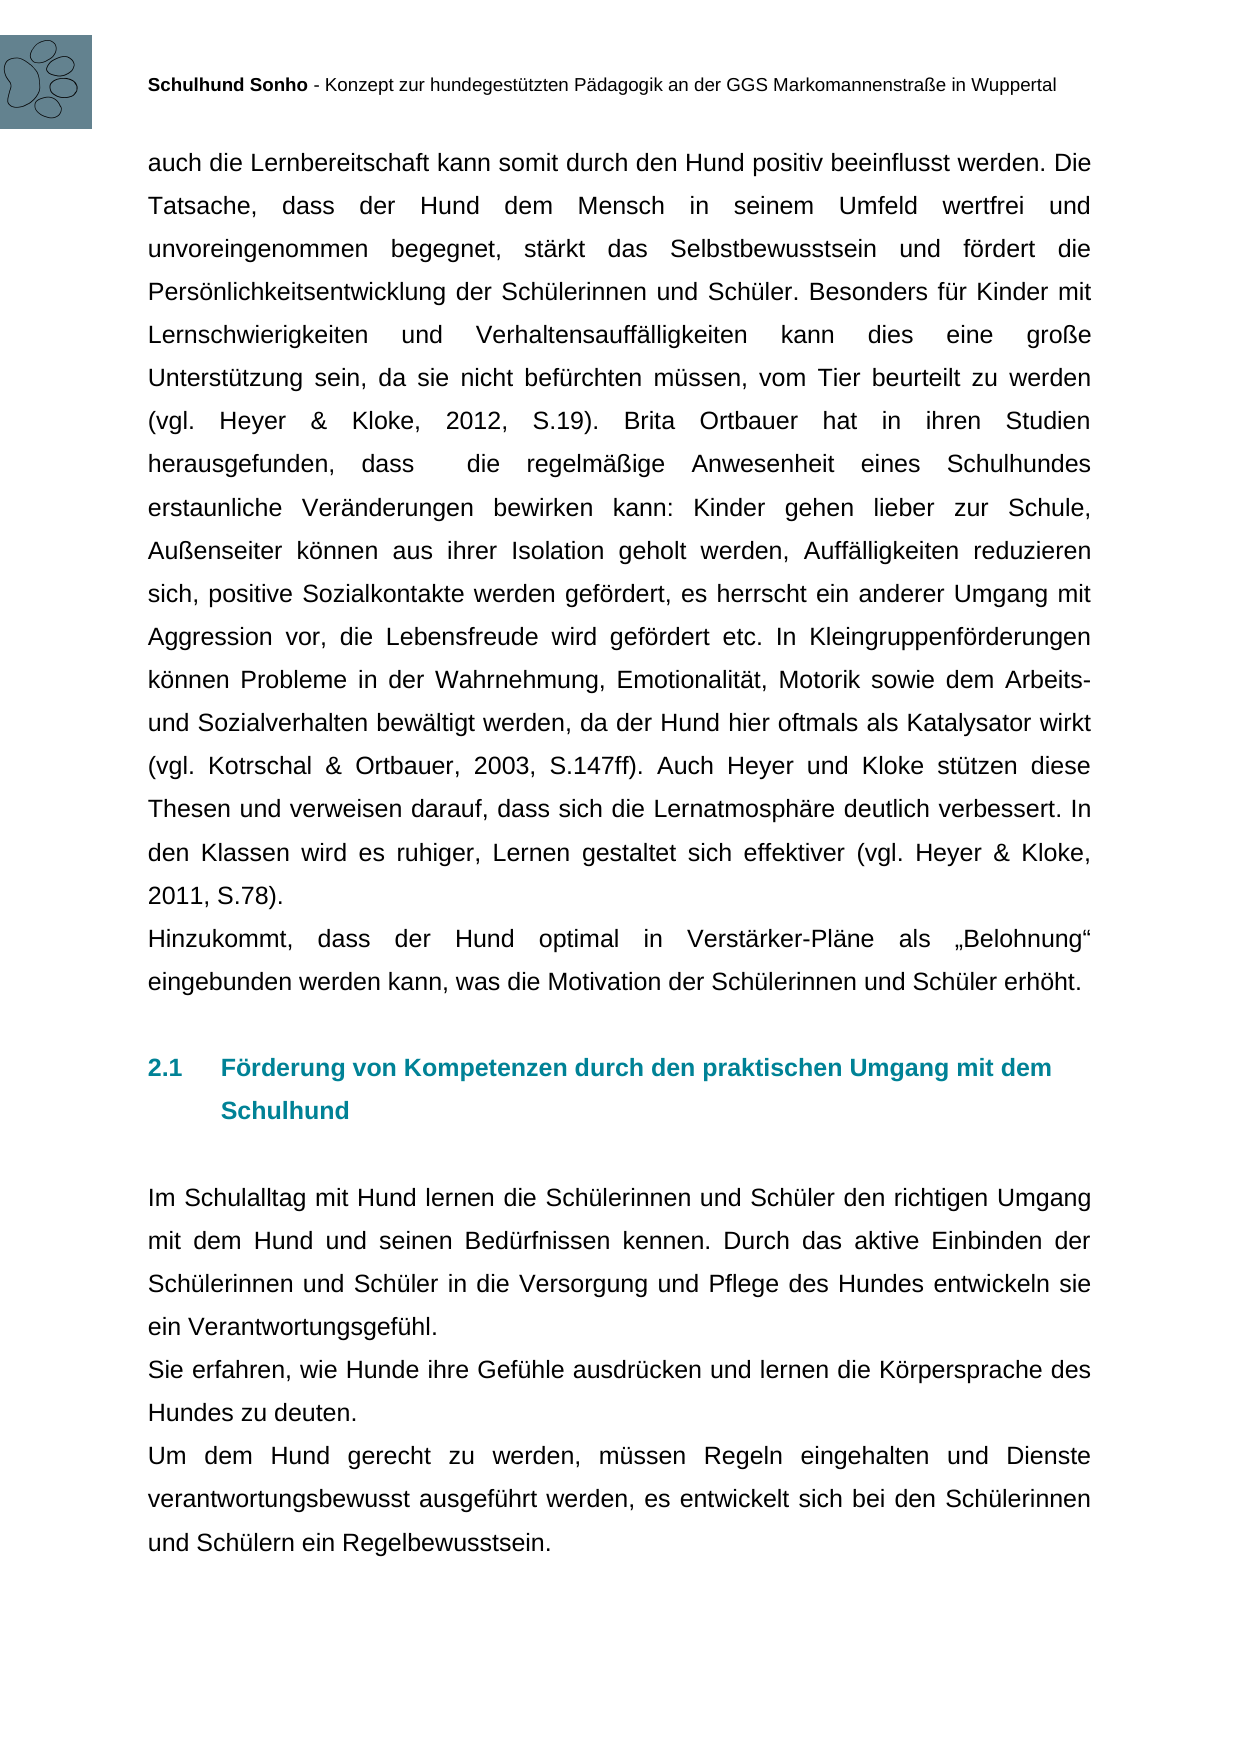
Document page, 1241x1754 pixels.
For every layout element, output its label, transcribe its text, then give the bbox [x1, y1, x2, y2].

text Hinzukommt, dass der Hund optimal in Verstärker-Pläne als „Belohnung“ eingebunden werden kann, was die Motivation der Schülerinnen und Schüler erhöht. [148, 924, 1093, 996]
text 2.1 Förderung von Kompetenzen durch den praktischen Umgang mit dem Schulhund [148, 1053, 1093, 1125]
text Sie erfahren, wie Hunde ihre Gefühle ausdrücken und lernen die Körpersprache des Hundes zu deuten. [148, 1355, 1093, 1427]
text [148, 148, 1093, 909]
text Um dem Hund gerecht zu werden, müssen Regeln eingehalten und Dienste verantwortungsbewusst ausgeführt werden, es entwickelt sich bei den Schülerinnen und Schülern ein Regelbewusstsein. [148, 1441, 1093, 1556]
text Im Schulalltag mit Hund lernen die Schülerinnen und Schüler den richtigen Umgang mit dem Hund und seinen Bedürfnissen kennen. Durch das aktive Einbinden der Schülerinnen und Schüler in die Versorgung und Pflege des Hundes entwickeln sie ein Verantwortungsgefühl. [148, 1183, 1093, 1341]
